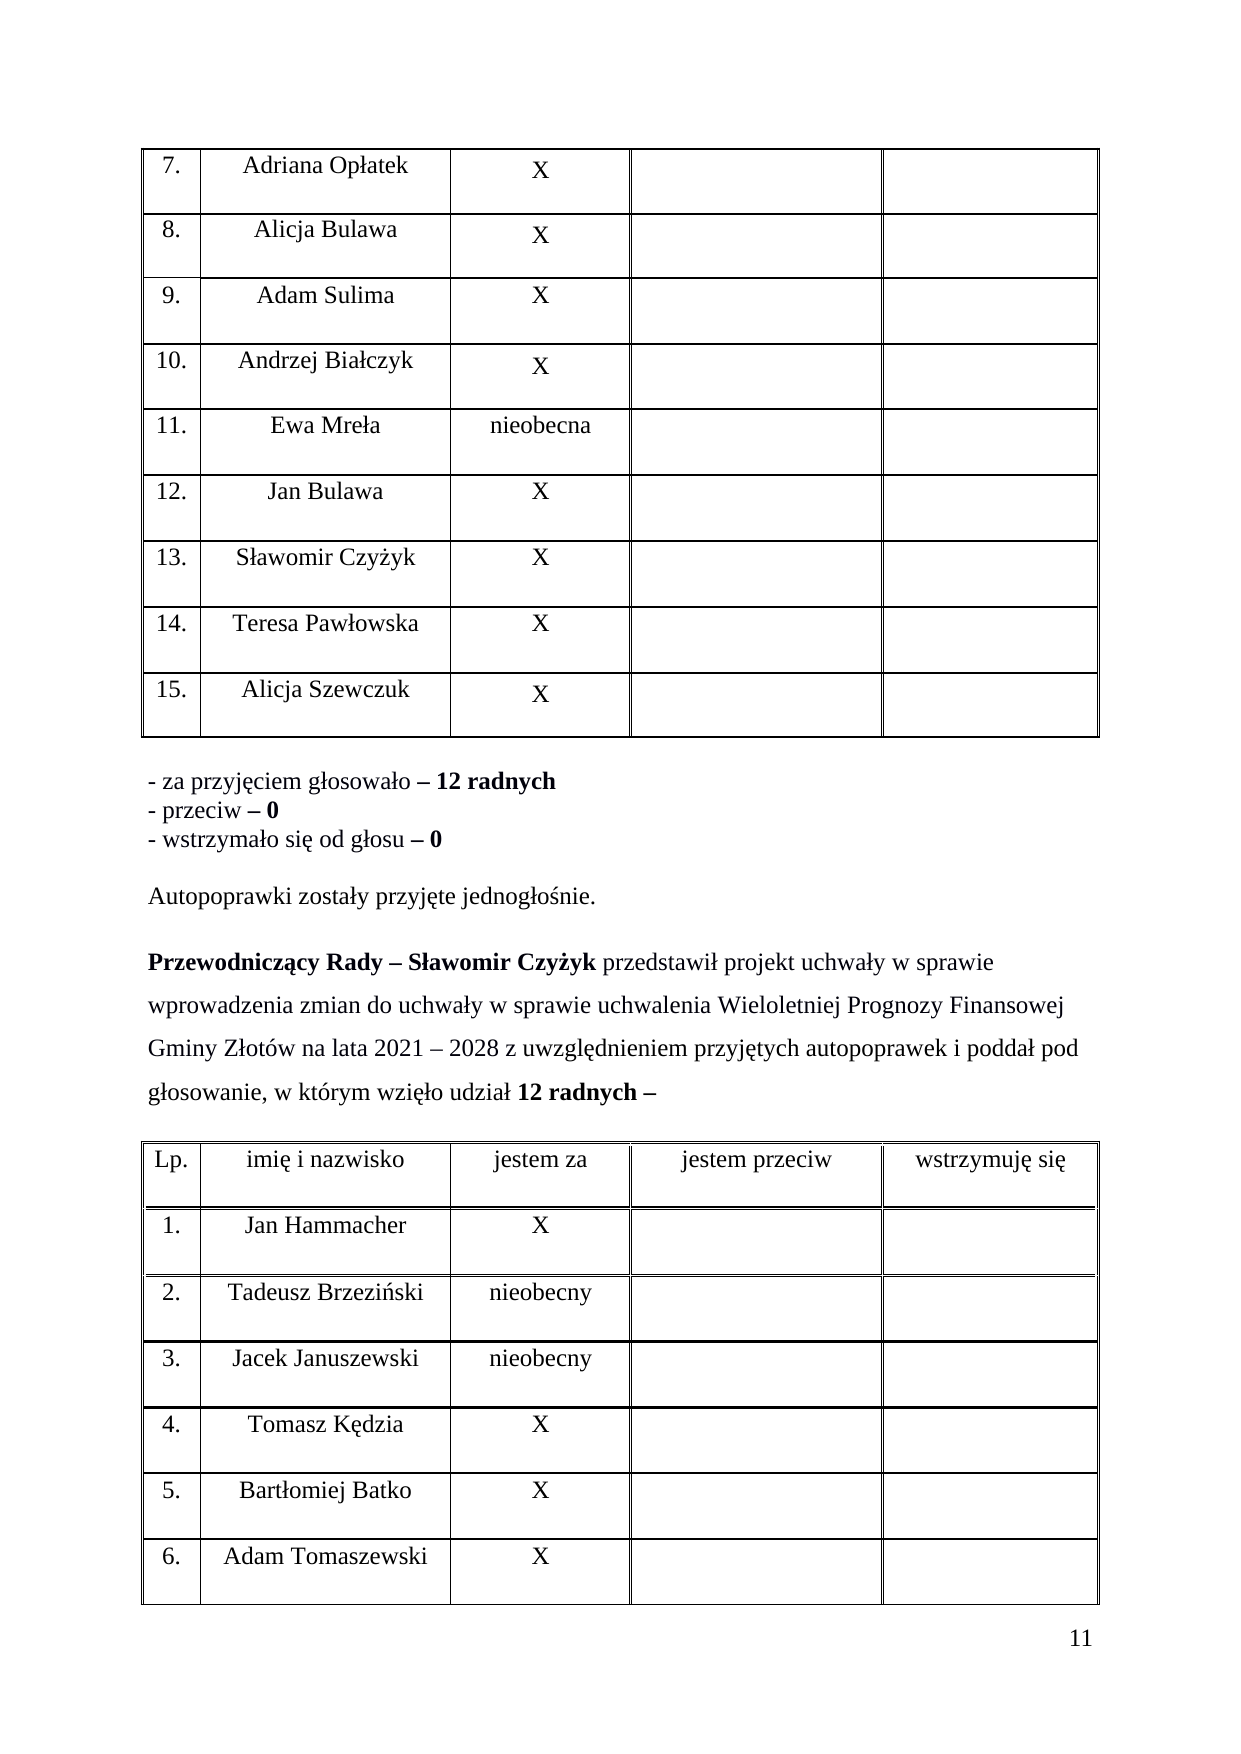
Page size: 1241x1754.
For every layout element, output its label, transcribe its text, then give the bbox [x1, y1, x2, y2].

table_cell [632, 1409, 881, 1472]
table_cell 9. [144, 278, 200, 343]
table_cell Tadeusz Brzeziński [201, 1277, 450, 1340]
table_cell [884, 410, 1097, 474]
table_cell Jan Bulawa [201, 476, 450, 540]
table_header imię i nazwisko [201, 1144, 450, 1206]
table_cell [632, 1540, 881, 1604]
table_cell 14. [144, 608, 200, 672]
table_cell 2. [144, 1274, 200, 1340]
table_cell [632, 1277, 881, 1340]
table_cell [884, 279, 1097, 343]
table_cell [884, 674, 1097, 736]
table_cell 4. [144, 1409, 200, 1472]
table_cell 13. [144, 542, 200, 606]
table_cell X [451, 1409, 629, 1472]
table_cell [884, 476, 1097, 540]
table_cell 6. [144, 1540, 200, 1604]
table_cell [884, 150, 1097, 212]
table_cell Teresa Pawłowska [201, 608, 450, 672]
table_cell Adam Sulima [201, 279, 450, 343]
table_header Lp. [144, 1144, 200, 1206]
table_cell [632, 674, 881, 736]
table_cell [632, 1474, 881, 1538]
table_cell [632, 279, 881, 343]
table_cell X [451, 476, 629, 540]
table_cell [632, 1210, 881, 1273]
table_cell 1. [144, 1206, 200, 1273]
table_cell [884, 1540, 1097, 1604]
table_cell X [451, 215, 629, 277]
table_cell [884, 542, 1097, 606]
table_cell Tomasz Kędzia [201, 1409, 450, 1472]
table_cell 3. [144, 1343, 200, 1406]
table_cell Alicja Szewczuk [201, 674, 450, 736]
table_cell Alicja Bulawa [201, 215, 450, 277]
text Autopoprawki zostały przyjęte jednogłośnie. [148, 881, 1093, 910]
text - wstrzymało się od głosu – 0 [148, 824, 1093, 852]
table_header jestem przeciw [630, 1142, 883, 1206]
table_cell Andrzej Białczyk [201, 345, 450, 408]
table_cell Jan Hammacher [201, 1210, 450, 1273]
table_cell [884, 608, 1097, 672]
table_cell [632, 215, 881, 277]
text - za przyjęciem głosowało – 12 radnych [148, 766, 1093, 795]
table_cell [884, 215, 1097, 277]
table_cell Jacek Januszewski [201, 1343, 450, 1406]
table_cell [632, 150, 881, 212]
text Przewodniczący Rady – Sławomir Czyżyk przedstawił projekt uchwały w sprawie wprowadzenia zmian do uchwały w sprawie uchwalenia Wieloletniej Prognozy Finansowej Gminy Złotów na lata 2021 – 2028 z uwzględnieniem przyjętych autopoprawek i poddał pod głosowanie, w którym wzięło udział 12 radnych – [148, 947, 1093, 1105]
table_cell [632, 345, 881, 408]
table_cell 5. [144, 1474, 200, 1538]
table_cell nieobecny [451, 1277, 629, 1340]
table_cell Sławomir Czyżyk [201, 542, 450, 606]
table_cell Bartłomiej Batko [201, 1474, 450, 1538]
table_cell X [451, 345, 629, 408]
table_cell 12. [144, 476, 200, 540]
table_cell X [451, 1474, 629, 1538]
table_cell 10. [144, 345, 200, 408]
table_cell X [451, 1210, 629, 1273]
table_cell Adriana Opłatek [201, 150, 450, 212]
table_cell X [451, 150, 629, 212]
table_cell X [451, 542, 629, 606]
text - przeciw – 0 [148, 795, 1093, 824]
table_cell nieobecna [451, 410, 629, 474]
table_cell Ewa Mreła [201, 410, 450, 474]
table_cell 7. [144, 150, 200, 212]
table_cell [632, 542, 881, 606]
table_cell X [451, 1540, 629, 1604]
table_cell [884, 1274, 1097, 1340]
table_cell [884, 1206, 1097, 1273]
table_cell 15. [144, 674, 200, 736]
table_cell 8. [144, 215, 200, 277]
table_cell X [451, 279, 629, 343]
table_cell nieobecny [451, 1343, 629, 1406]
table_cell 11. [144, 410, 200, 474]
table_cell [884, 1474, 1097, 1538]
table_cell [632, 608, 881, 672]
table_cell X [451, 674, 629, 736]
table_cell [884, 345, 1097, 408]
table_cell [632, 476, 881, 540]
table_cell [632, 1343, 881, 1406]
table_cell Adam Tomaszewski [201, 1540, 450, 1604]
table_cell [884, 1409, 1097, 1472]
table_header wstrzymuję się [883, 1144, 1097, 1206]
table_cell [884, 1343, 1097, 1406]
table_cell X [451, 608, 629, 672]
table_header jestem za [451, 1144, 630, 1206]
table_cell [632, 410, 881, 474]
